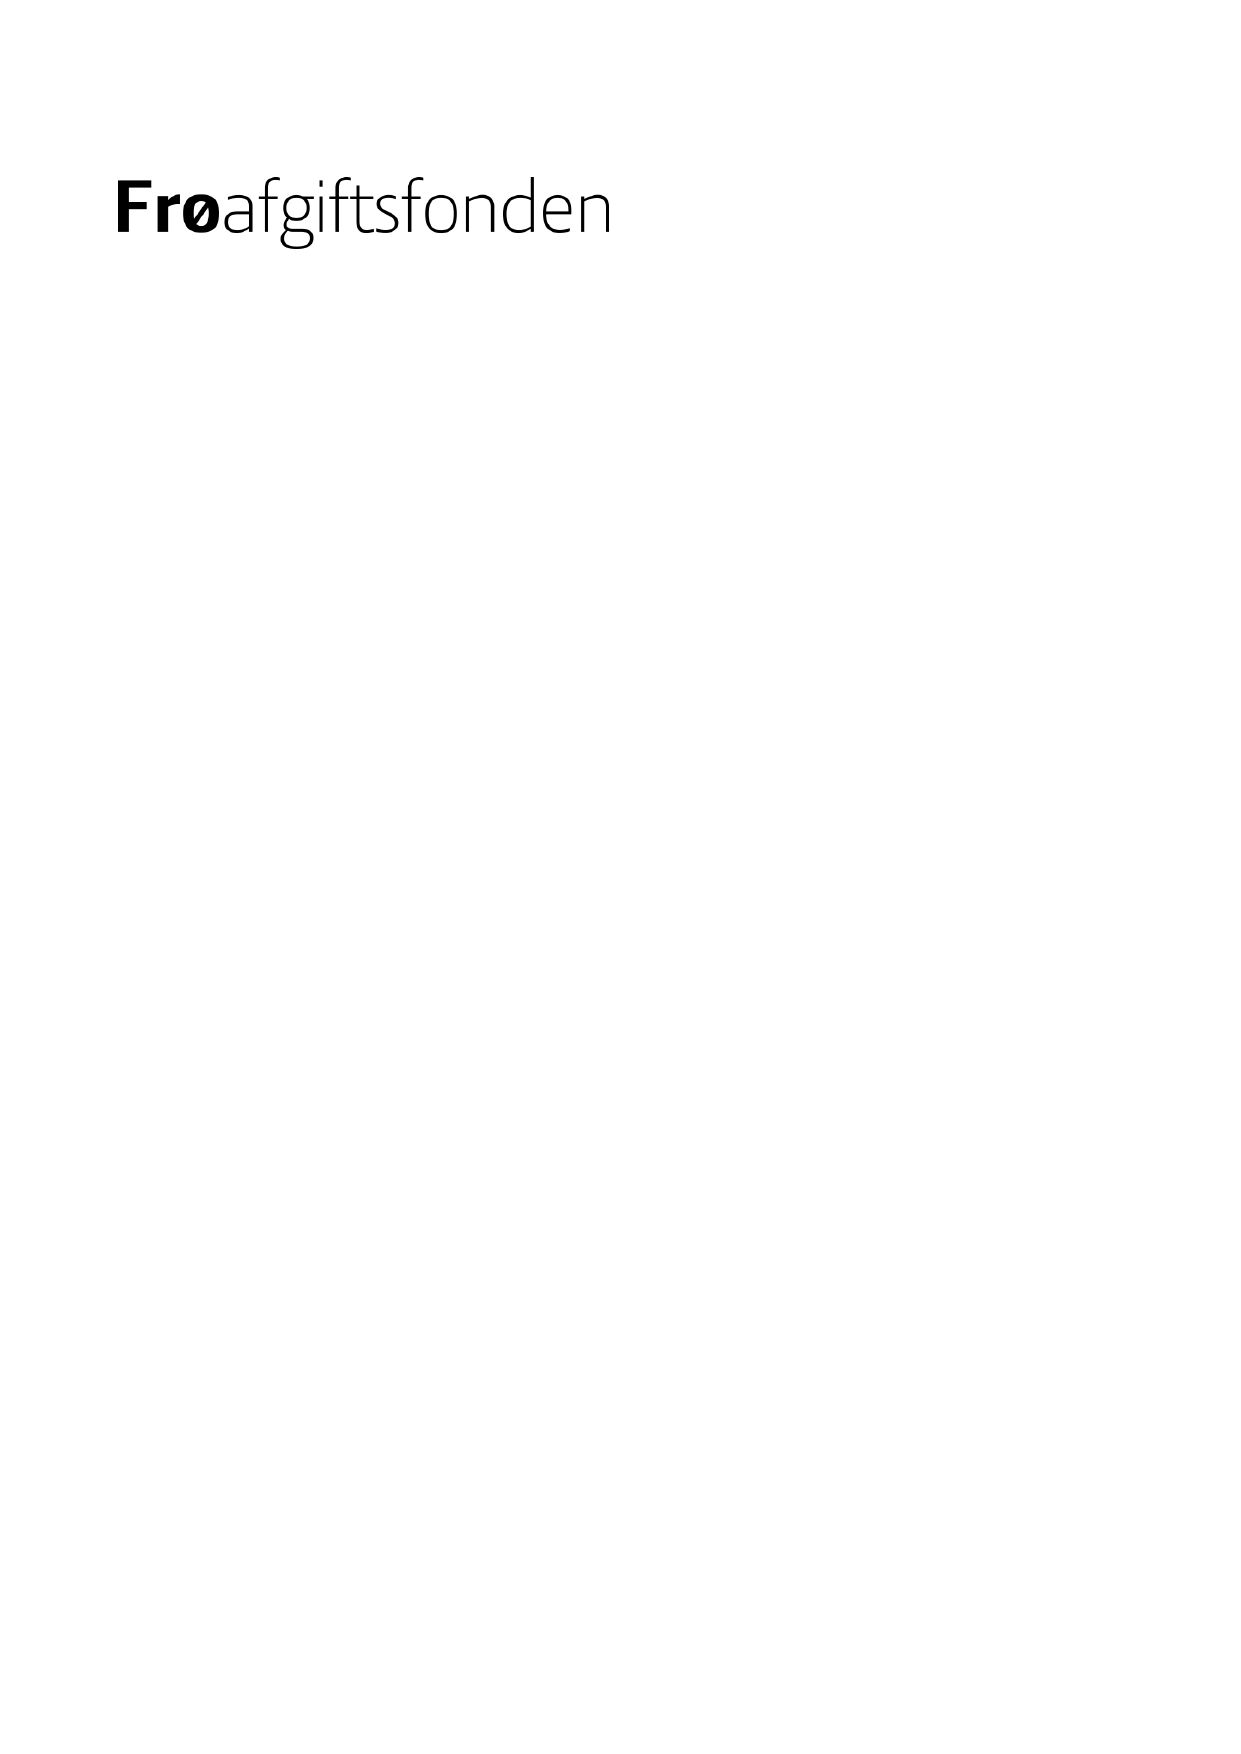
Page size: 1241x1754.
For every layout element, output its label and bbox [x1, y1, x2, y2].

picture [118, 177, 609, 249]
